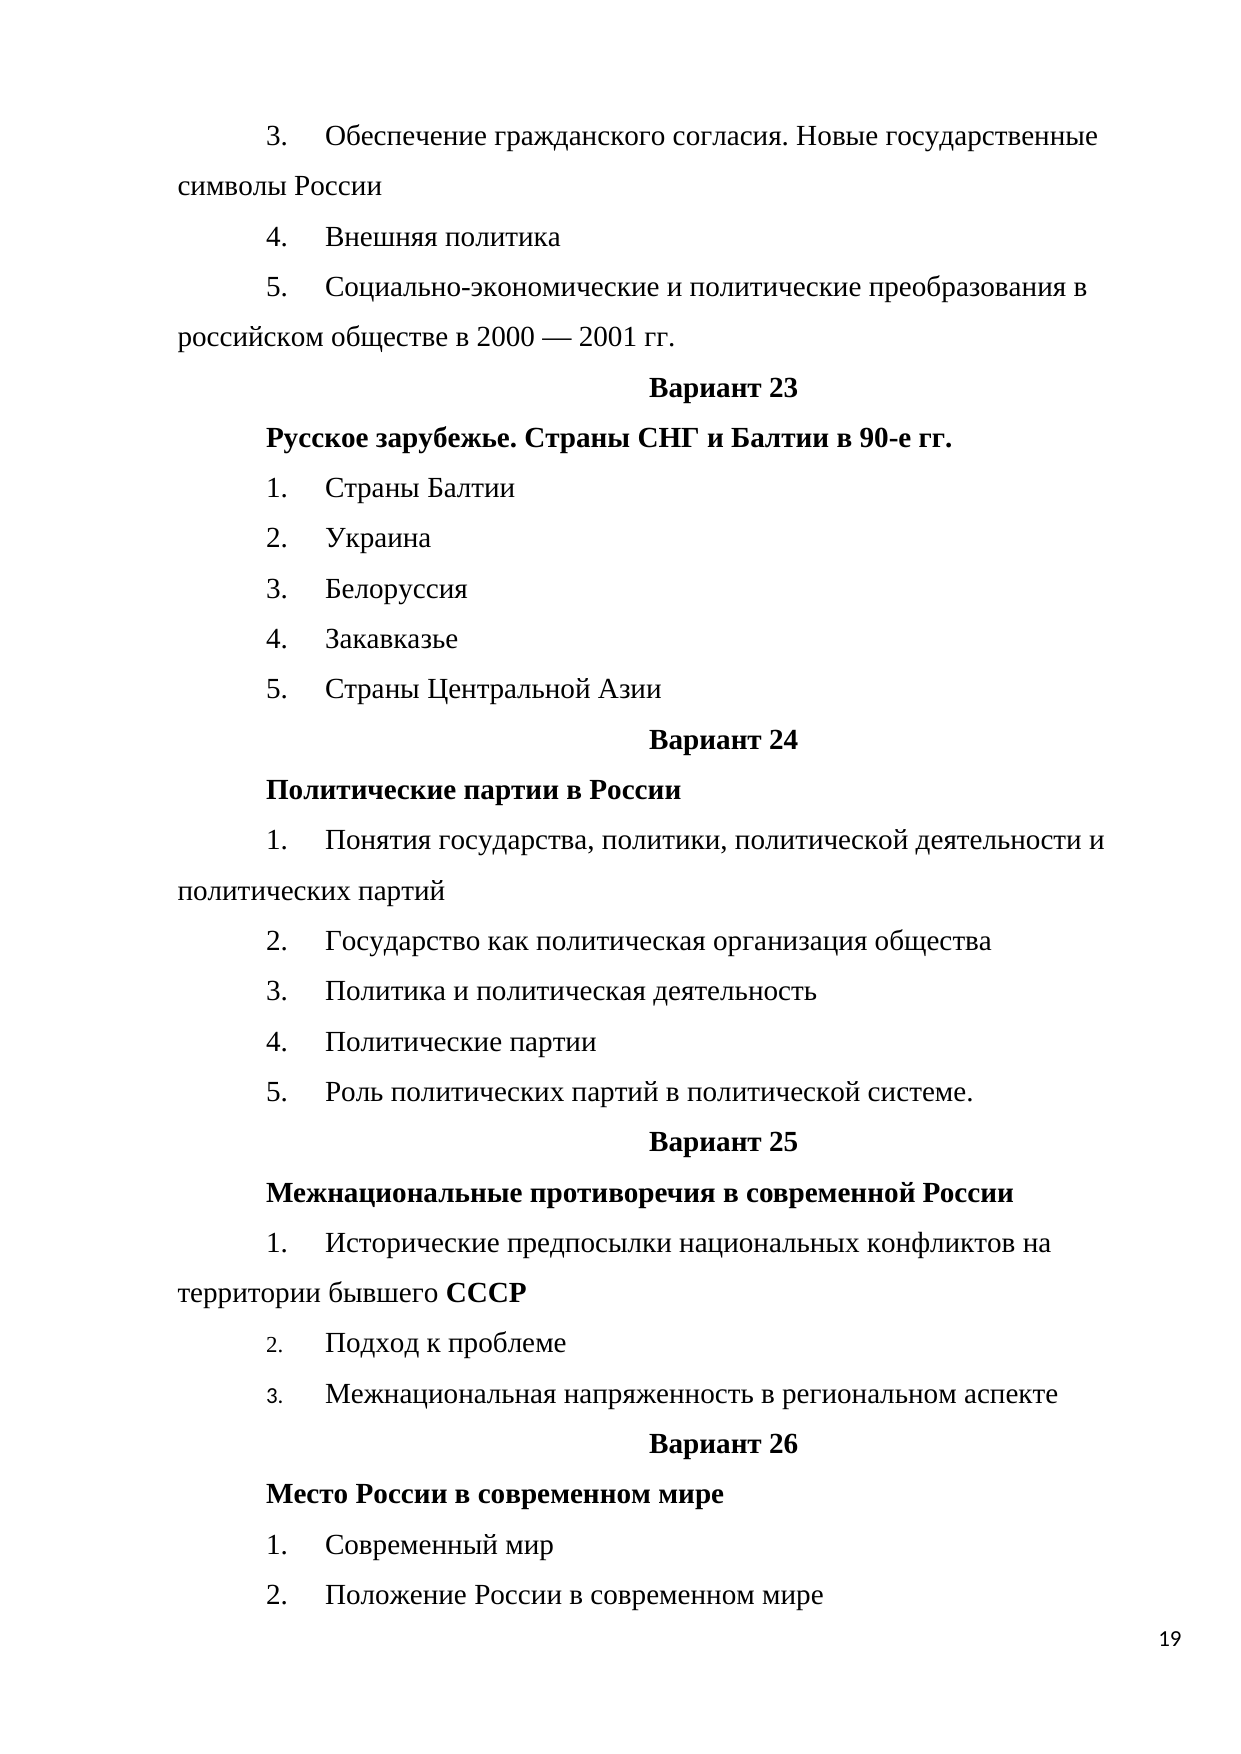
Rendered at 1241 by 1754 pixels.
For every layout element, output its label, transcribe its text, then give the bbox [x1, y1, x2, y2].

list Закавказье [177, 621, 1181, 655]
text Вариант 25 [177, 1124, 1181, 1158]
list Межнациональная напряженность в региональном аспекте [177, 1376, 1181, 1409]
list Внешняя политика [177, 219, 1181, 252]
list Политика и политическая деятельность [177, 973, 1181, 1007]
list Государство как политическая организация общества [177, 923, 1181, 957]
text Вариант 24 [177, 722, 1181, 755]
list Современный мир [177, 1527, 1181, 1560]
list Положение России в современном мире [177, 1577, 1181, 1611]
list Обеспечение гражданского согласия. Новые государственные символы России [177, 118, 1181, 202]
list Понятия государства, политики, политической деятельности и политических партий [177, 822, 1181, 906]
text Вариант 23 [177, 370, 1181, 403]
list Страны Центральной Азии [177, 672, 1181, 705]
list Политические партии [177, 1024, 1181, 1057]
text Политические партии в России [177, 772, 1181, 806]
text Межнациональные противоречия в современной России [177, 1175, 1181, 1208]
list Белоруссия [177, 571, 1181, 604]
subtitle Место России в современном мире [177, 1477, 1181, 1510]
list Страны Балтии [177, 470, 1181, 504]
list Подход к проблеме [177, 1326, 1181, 1359]
text Русское зарубежье. Страны СНГ и Балтии в 90-е гг. [177, 420, 1181, 453]
list Роль политических партий в политической системе. [177, 1074, 1181, 1108]
subtitle Вариант 26 [177, 1426, 1181, 1460]
list Украина [177, 521, 1181, 554]
list Исторические предпосылки национальных конфликтов на территории бывшего СССР [177, 1225, 1181, 1309]
list Социально-экономические и политические преобразования в российском обществе в 2000 — 2001 гг. [177, 269, 1181, 353]
